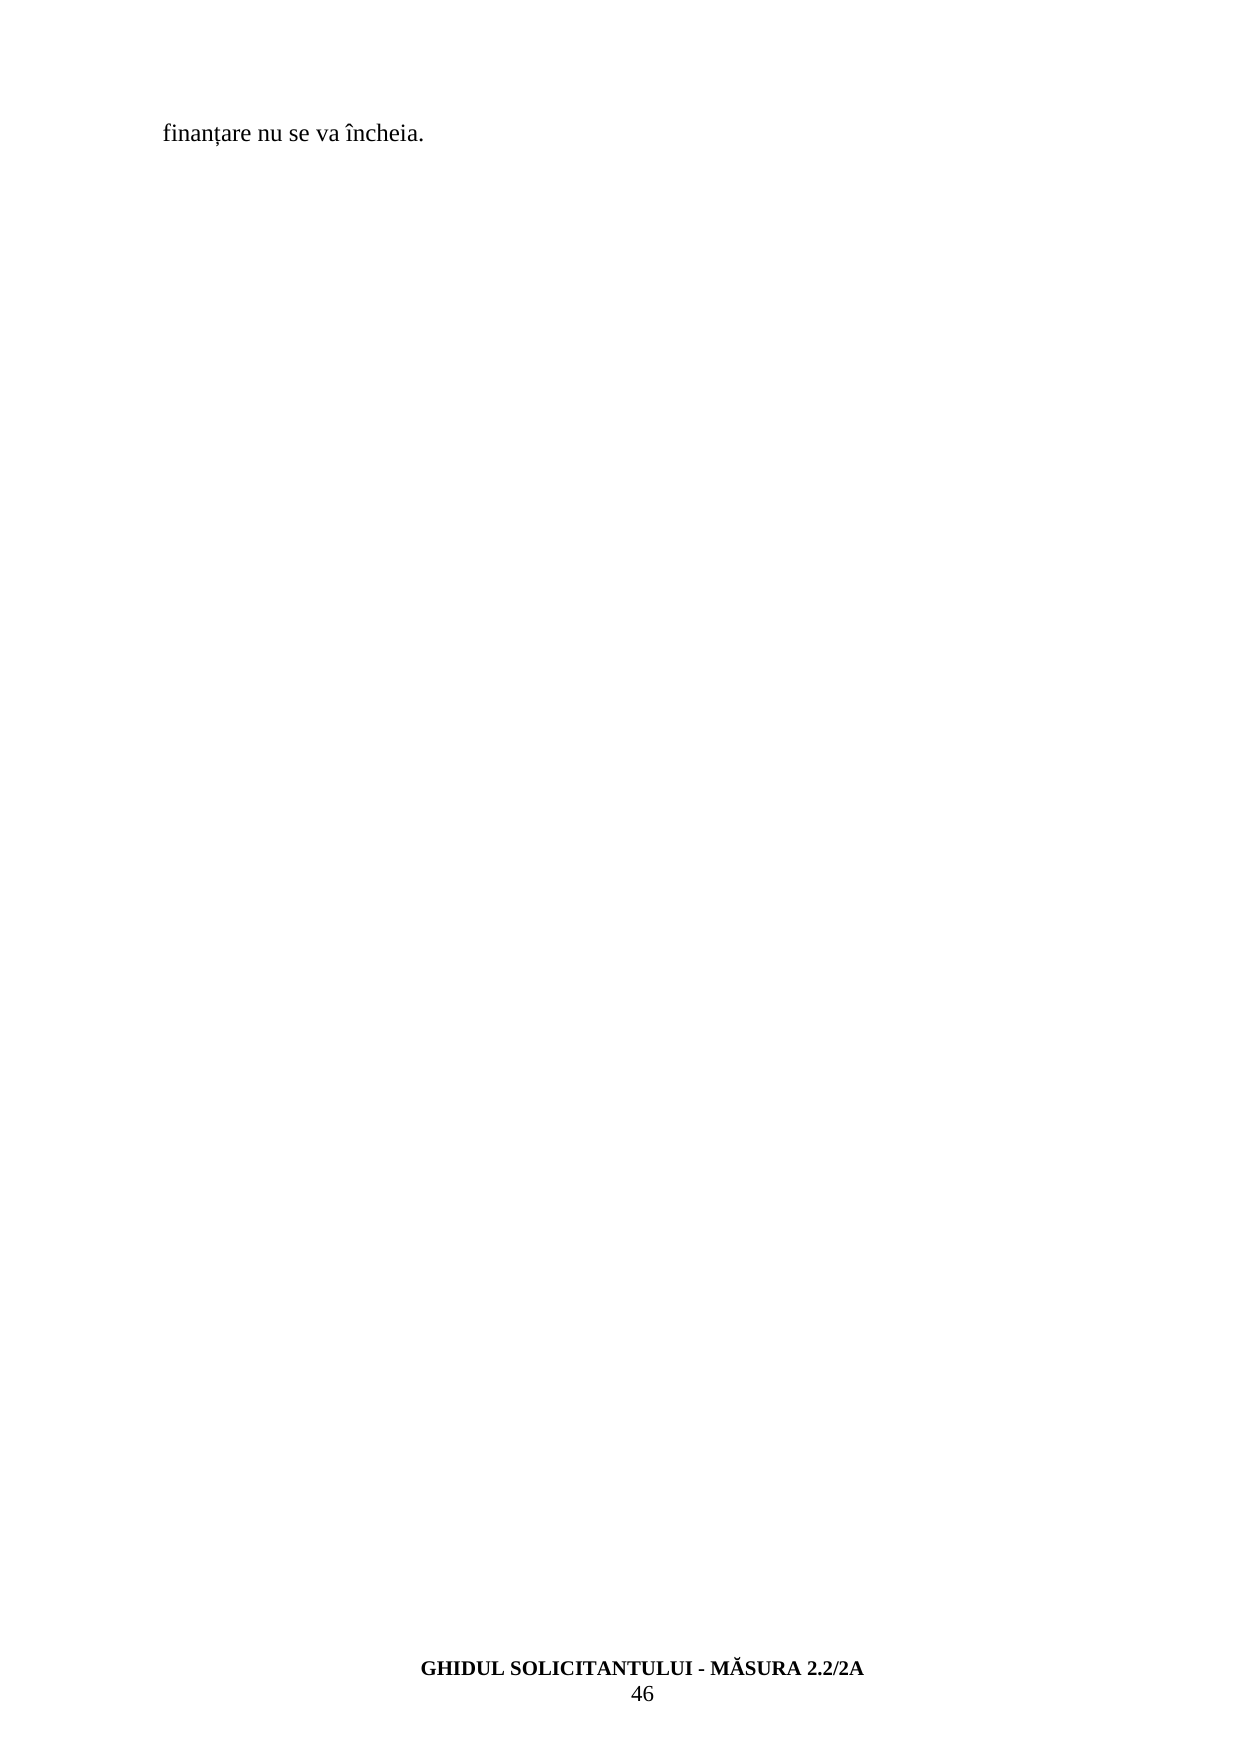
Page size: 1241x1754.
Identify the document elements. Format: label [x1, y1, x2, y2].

text [162, 118, 1122, 147]
